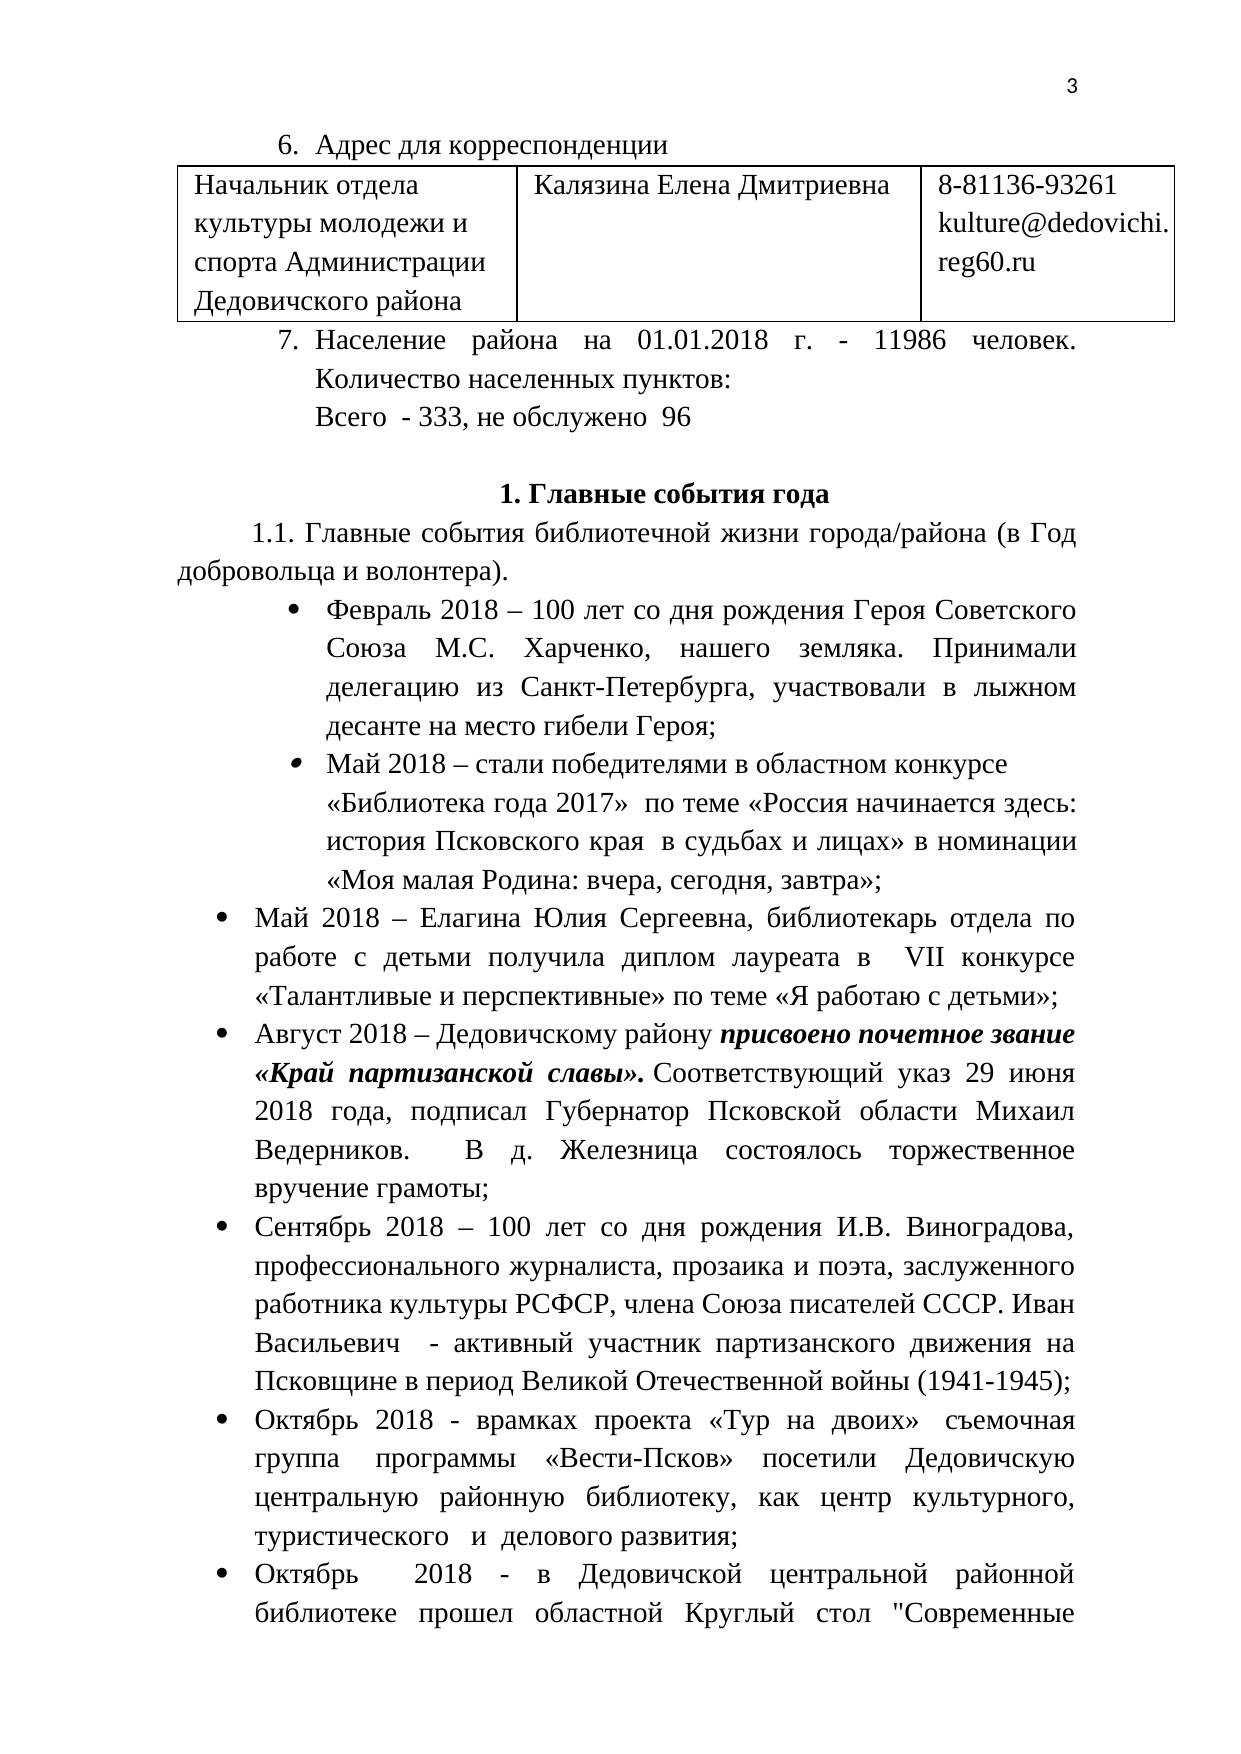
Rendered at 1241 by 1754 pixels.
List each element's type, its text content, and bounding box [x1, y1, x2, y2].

list Май 2018 – Елагина Юлия Сергеевна, библиотекарь отдела по работе с детьми получила диплом лауреата в VII конкурсе «Талантливые и перспективные» по теме «Я работаю с детьми»; [217, 901, 1076, 1011]
list Октябрь 2018 - врамках проекта «Тур на двоих» съемочная группа программы «Вести-Псков» посетили Дедовичскую центральную районную библиотеку, как центр культурного, туристического и делового развития; [217, 1402, 1076, 1551]
list «Библиотека года 2017» по теме «Россия начинается здесь: история Псковского края в судьбах и лицах» в номинации «Моя малая Родина: вчера, сегодня, завтра»; [326, 818, 1078, 896]
list Адрес для корреспонденции [277, 127, 1078, 160]
table_header 8-81136-93261 kulture@dedovichi.reg60.ru [922, 167, 1174, 321]
list Сентябрь 2018 – 100 лет со дня рождения И.В. Виноградова, профессионального журналиста, прозаика и поэта, заслуженного работника культуры РСФСР, члена Союза писателей СССР. Иван Васильевич - активный участник партизанского движения на Псковщине в период Великой Отечественной войны (1941-1945); [217, 1209, 1076, 1397]
text 1. Главные события года [177, 476, 1078, 510]
table_header Начальник отдела культуры молодежи и спорта Администрации Дедовичского района [178, 167, 516, 321]
text 1.1. Главные события библиотечной жизни города/района (в Год добровольца и волонтера). [177, 515, 1078, 587]
list Население района на 01.01.2018 г. - 11986 человек. Количество населенных пунктов: [277, 322, 1078, 394]
list Февраль 2018 – 100 лет со дня рождения Героя Советского Союза М.С. Харченко, нашего земляка. Принимали делегацию из Санкт-Петербурга, участвовали в лыжном десанте на место гибели Героя; [288, 592, 1078, 741]
list Август 2018 – Дедовичскому району присвоено почетное звание «Край партизанской славы». Соответствующий указ 29 июня 2018 года, подписал Губернатор Псковской области Михаил Ведерников. В д. Железница состоялось торжественное вручение грамоты; [217, 1016, 1076, 1204]
list Май 2018 – стали победителями в областном конкурсе [288, 746, 1078, 780]
list Всего - 333, не обслужено 96 [315, 399, 1078, 433]
table_header Калязина Елена Дмитриевна [518, 167, 920, 321]
